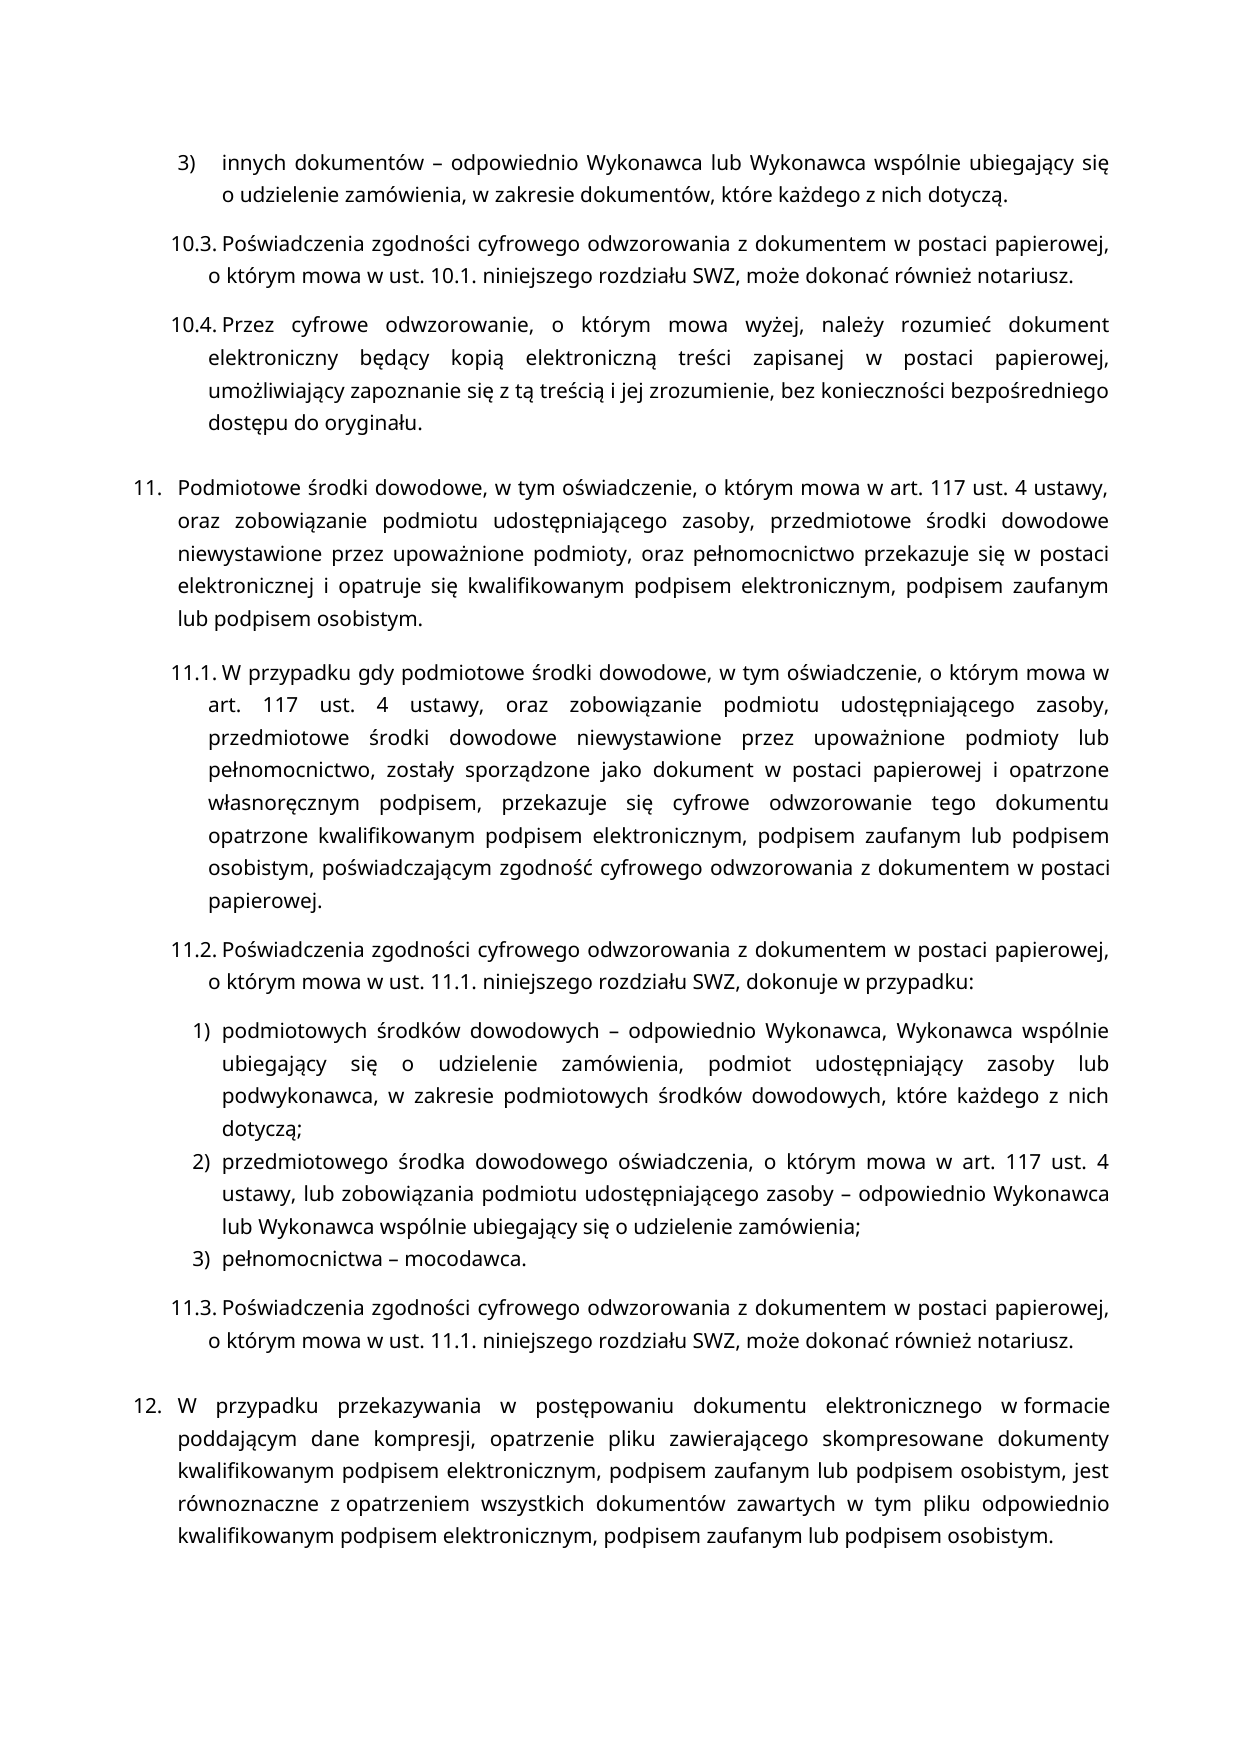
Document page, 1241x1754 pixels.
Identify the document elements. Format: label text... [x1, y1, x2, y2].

text 2) przedmiotowego środka dowodowego oświadczenia, o którym mowa w art. 117 ust. 4 ustawy, lub zobowiązania podmiotu udostępniającego zasoby – odpowiednio Wykonawca lub Wykonawca wspólnie ubiegający się o udzielenie zamówienia; [192, 1147, 1110, 1240]
text 3) pełnomocnictwa – mocodawca. [192, 1244, 1110, 1273]
text 1) podmiotowych środków dowodowych – odpowiednio Wykonawca, Wykonawca wspólnie ubiegający się o udzielenie zamówienia, podmiot udostępniający zasoby lub podwykonawca, w zakresie podmiotowych środków dowodowych, które każdego z nich dotyczą; [192, 1016, 1110, 1143]
list Przez cyfrowe odwzorowanie, o którym mowa wyżej, należy rozumieć dokument elektroniczny będący kopią elektroniczną treści zapisanej w postaci papierowej, umożliwiający zapoznanie się z tą treścią i jej zrozumienie, bez konieczności bezpośredniego dostępu do oryginału. [170, 311, 1110, 437]
list Podmiotowe środki dowodowe, w tym oświadczenie, o którym mowa w art. 117 ust. 4 ustawy, oraz zobowiązanie podmiotu udostępniającego zasoby, przedmiotowe środki dowodowe niewystawione przez upoważnione podmioty, oraz pełnomocnictwo przekazuje się w postaci elektronicznej i opatruje się kwalifikowanym podpisem elektronicznym, podpisem zaufanym lub podpisem osobistym. [133, 473, 1110, 632]
list W przypadku gdy podmiotowe środki dowodowe, w tym oświadczenie, o którym mowa w art. 117 ust. 4 ustawy, oraz zobowiązanie podmiotu udostępniającego zasoby, przedmiotowe środki dowodowe niewystawione przez upoważnione podmioty lub pełnomocnictwo, zostały sporządzone jako dokument w postaci papierowej i opatrzone własnoręcznym podpisem, przekazuje się cyfrowe odwzorowanie tego dokumentu opatrzone kwalifikowanym podpisem elektronicznym, podpisem zaufanym lub podpisem osobistym, poświadczającym zgodność cyfrowego odwzorowania z dokumentem w postaci papierowej. [170, 658, 1110, 914]
list Poświadczenia zgodności cyfrowego odwzorowania z dokumentem w postaci papierowej, o którym mowa w ust. 11.1. niniejszego rozdziału SWZ, może dokonać również notariusz. [170, 1293, 1110, 1354]
list Poświadczenia zgodności cyfrowego odwzorowania z dokumentem w postaci papierowej, o którym mowa w ust. 11.1. niniejszego rozdziału SWZ, dokonuje w przypadku: [170, 935, 1110, 996]
list Poświadczenia zgodności cyfrowego odwzorowania z dokumentem w postaci papierowej, o którym mowa w ust. 10.1. niniejszego rozdziału SWZ, może dokonać również notariusz. [170, 229, 1110, 290]
text 3) innych dokumentów – odpowiednio Wykonawca lub Wykonawca wspólnie ubiegający się o udzielenie zamówienia, w zakresie dokumentów, które każdego z nich dotyczą. [177, 148, 1110, 209]
list W przypadku przekazywania w postępowaniu dokumentu elektronicznego w formacie poddającym dane kompresji, opatrzenie pliku zawierającego skompresowane dokumenty kwalifikowanym podpisem elektronicznym, podpisem zaufanym lub podpisem osobistym, jest równoznaczne z opatrzeniem wszystkich dokumentów zawartych w tym pliku odpowiednio kwalifikowanym podpisem elektronicznym, podpisem zaufanym lub podpisem osobistym. [133, 1391, 1110, 1550]
